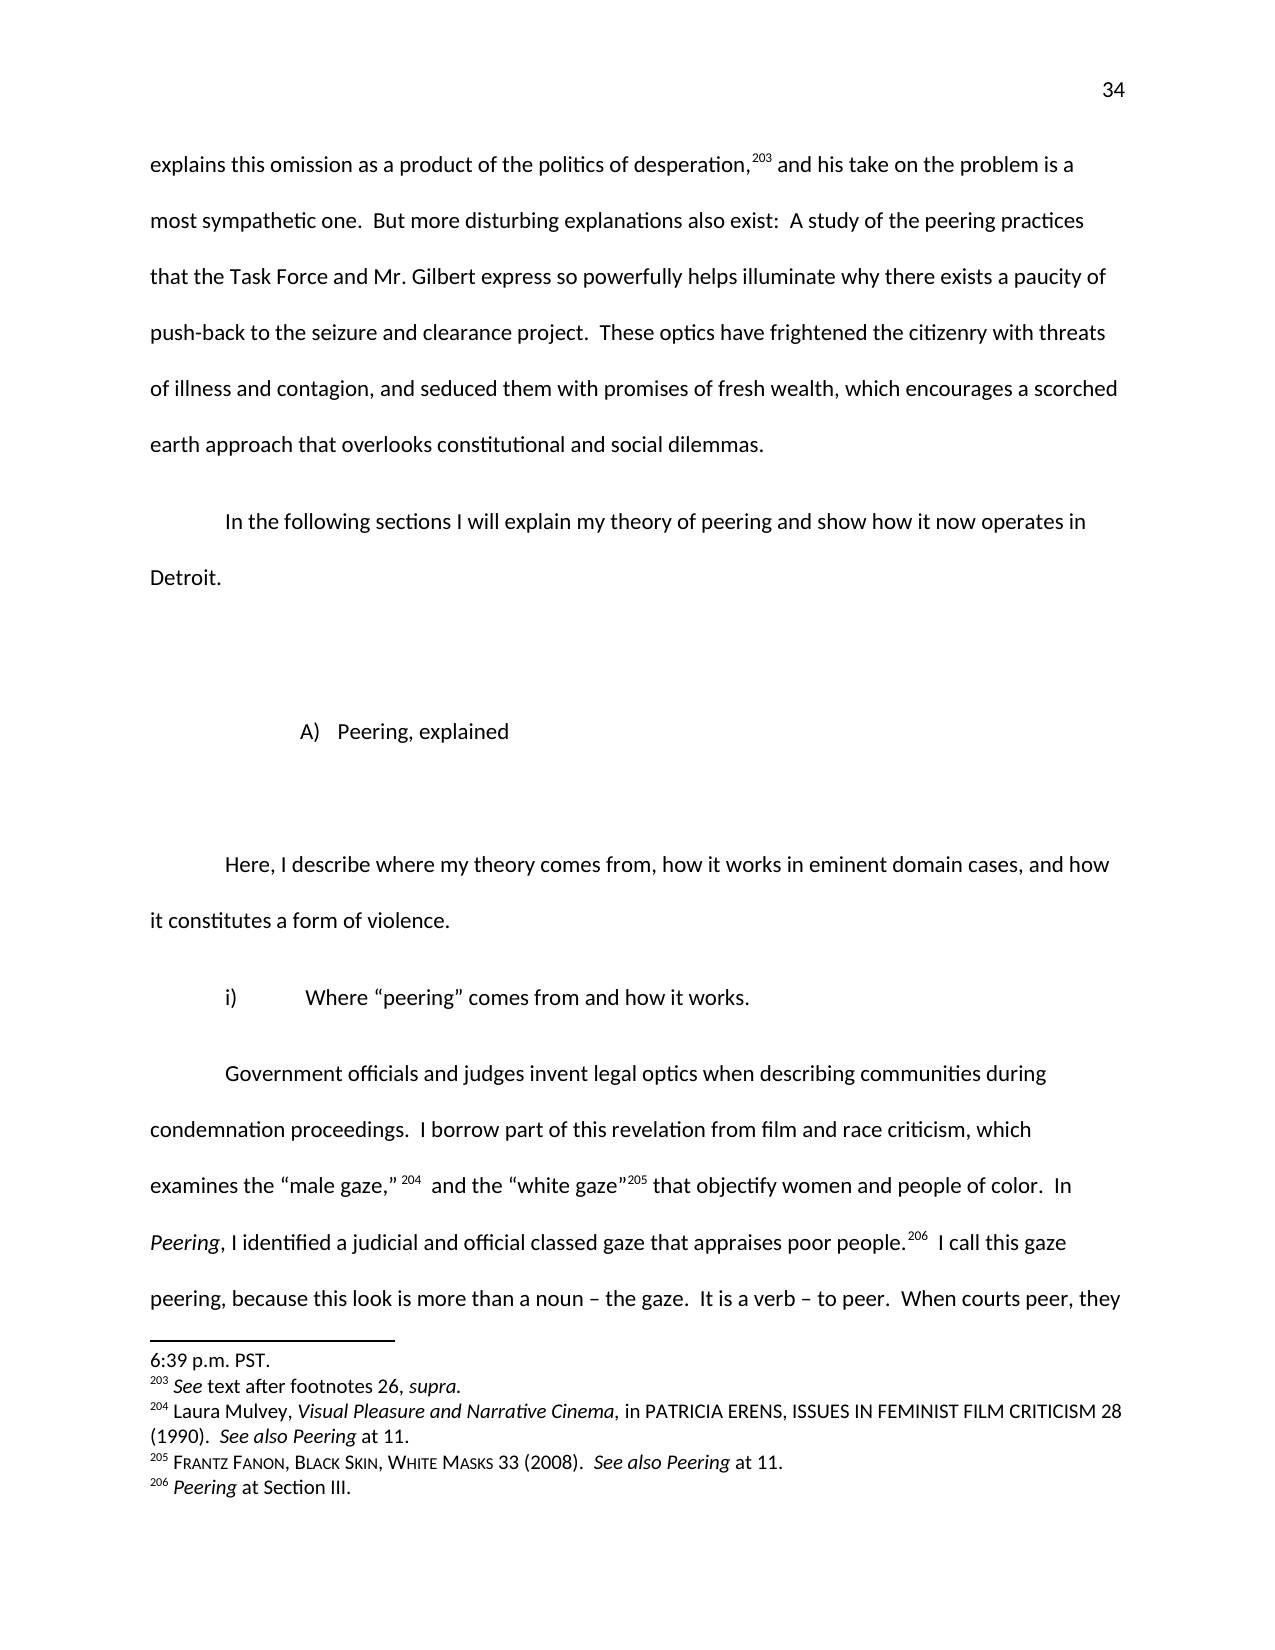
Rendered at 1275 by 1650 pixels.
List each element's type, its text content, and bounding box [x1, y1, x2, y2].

text Here, I describe where my theory comes from, how it works in eminent domain cases, and how it constitutes a form of violence. [150, 850, 1125, 934]
list Where “peering” comes from and how it works. [225, 983, 1125, 1011]
list Peering, explained [300, 717, 1125, 745]
text In the following sections I will explain my theory of peering and show how it now operates in Detroit. [150, 507, 1125, 591]
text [150, 1059, 1125, 1312]
text Yet why have these problems not been raised by more vociferous constitutionalists or higher-profile advocates for low-income people? This question connects with confusion over why nuisance abatements have not been derailed by takings claims already, as Mike Brady informed me. Josh explains this omission as a product of the politics of desperation, and his take on the problem is a most sympathetic one. But more disturbing explanations also exist: A study of the peering practices that the Task Force and Mr. Gilbert express so powerfully helps illuminate why there exists a paucity of push-back to the seizure and clearance project. These optics have frightened the citizenry with threats of illness and contagion, and seduced them with promises of fresh wealth, which encourages a scorched earth approach that overlooks constitutional and social dilemmas. [150, 150, 1125, 458]
